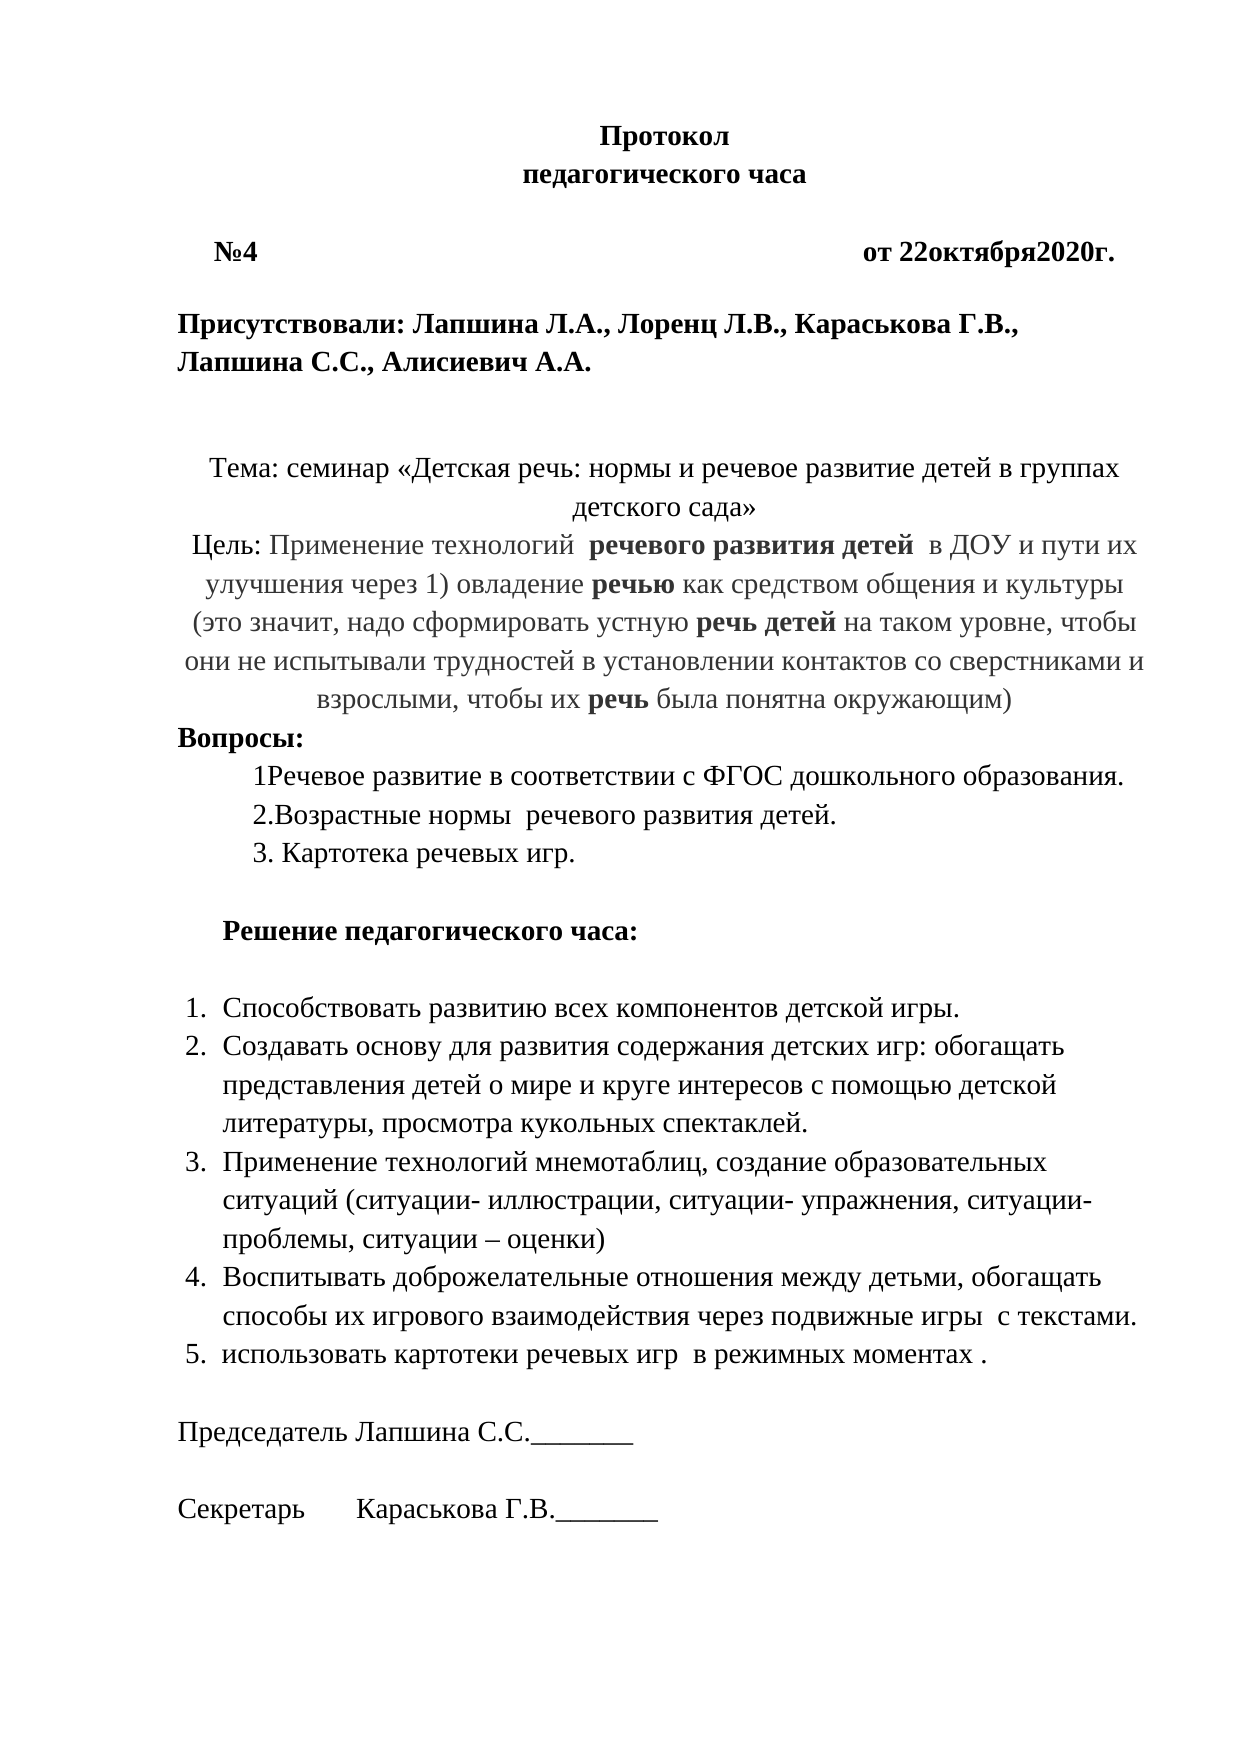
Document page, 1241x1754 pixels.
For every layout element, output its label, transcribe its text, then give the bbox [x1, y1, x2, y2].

text Присутствовали: Лапшина Л.А., Лоренц Л.В., Караськова Г.В., Лапшина С.С., Алисиевич А.А. [177, 306, 1152, 378]
list Воспитывать доброжелательные отношения между детьми, обогащать способы их игрового взаимодействия через подвижные игры с текстами. [185, 1259, 1152, 1332]
list Решение педагогического часа: [222, 913, 1152, 946]
text Секретарь Караськова Г.В._______ [177, 1491, 1152, 1524]
list Создавать основу для развития содержания детских игр: обогащать представления детей о мире и круге интересов с помощью детской литературы, просмотра кукольных спектаклей. [185, 1028, 1152, 1139]
text 5. использовать картотеки речевых игр в режимных моментах . [185, 1337, 1152, 1370]
text Цель: Применение технологий речевого развития детей в ДОУ и пути их улучшения через 1) овладение речью как средством общения и культуры (это значит, надо сформировать устную речь детей на таком уровне, чтобы они не испытывали трудностей в установлении контактов со сверстниками и взрослыми, чтобы их речь была понятна окружающим) [177, 527, 1152, 715]
text Вопросы: [177, 720, 1152, 753]
text №4 от 22октября2020г. [177, 234, 1152, 267]
text педагогического часа [177, 157, 1152, 190]
text Тема: семинар «Детская речь: нормы и речевое развитие детей в группах детского сада» [177, 450, 1152, 522]
text Председатель Лапшина С.С._______ [177, 1414, 1152, 1447]
list Способствовать развитию всех компонентов детской игры. [185, 990, 1152, 1023]
list 2.Возрастные нормы речевого развития детей. [252, 797, 1152, 831]
list Применение технологий мнемотаблиц, создание образовательных ситуаций (ситуации- иллюстрации, ситуации- упражнения, ситуации- проблемы, ситуации – оценки) [185, 1144, 1152, 1254]
list 3. Картотека речевых игр. [252, 836, 1152, 869]
text Протокол [177, 118, 1152, 152]
list 1Речевое развитие в соответствии с ФГОС дошкольного образования. [252, 758, 1152, 792]
